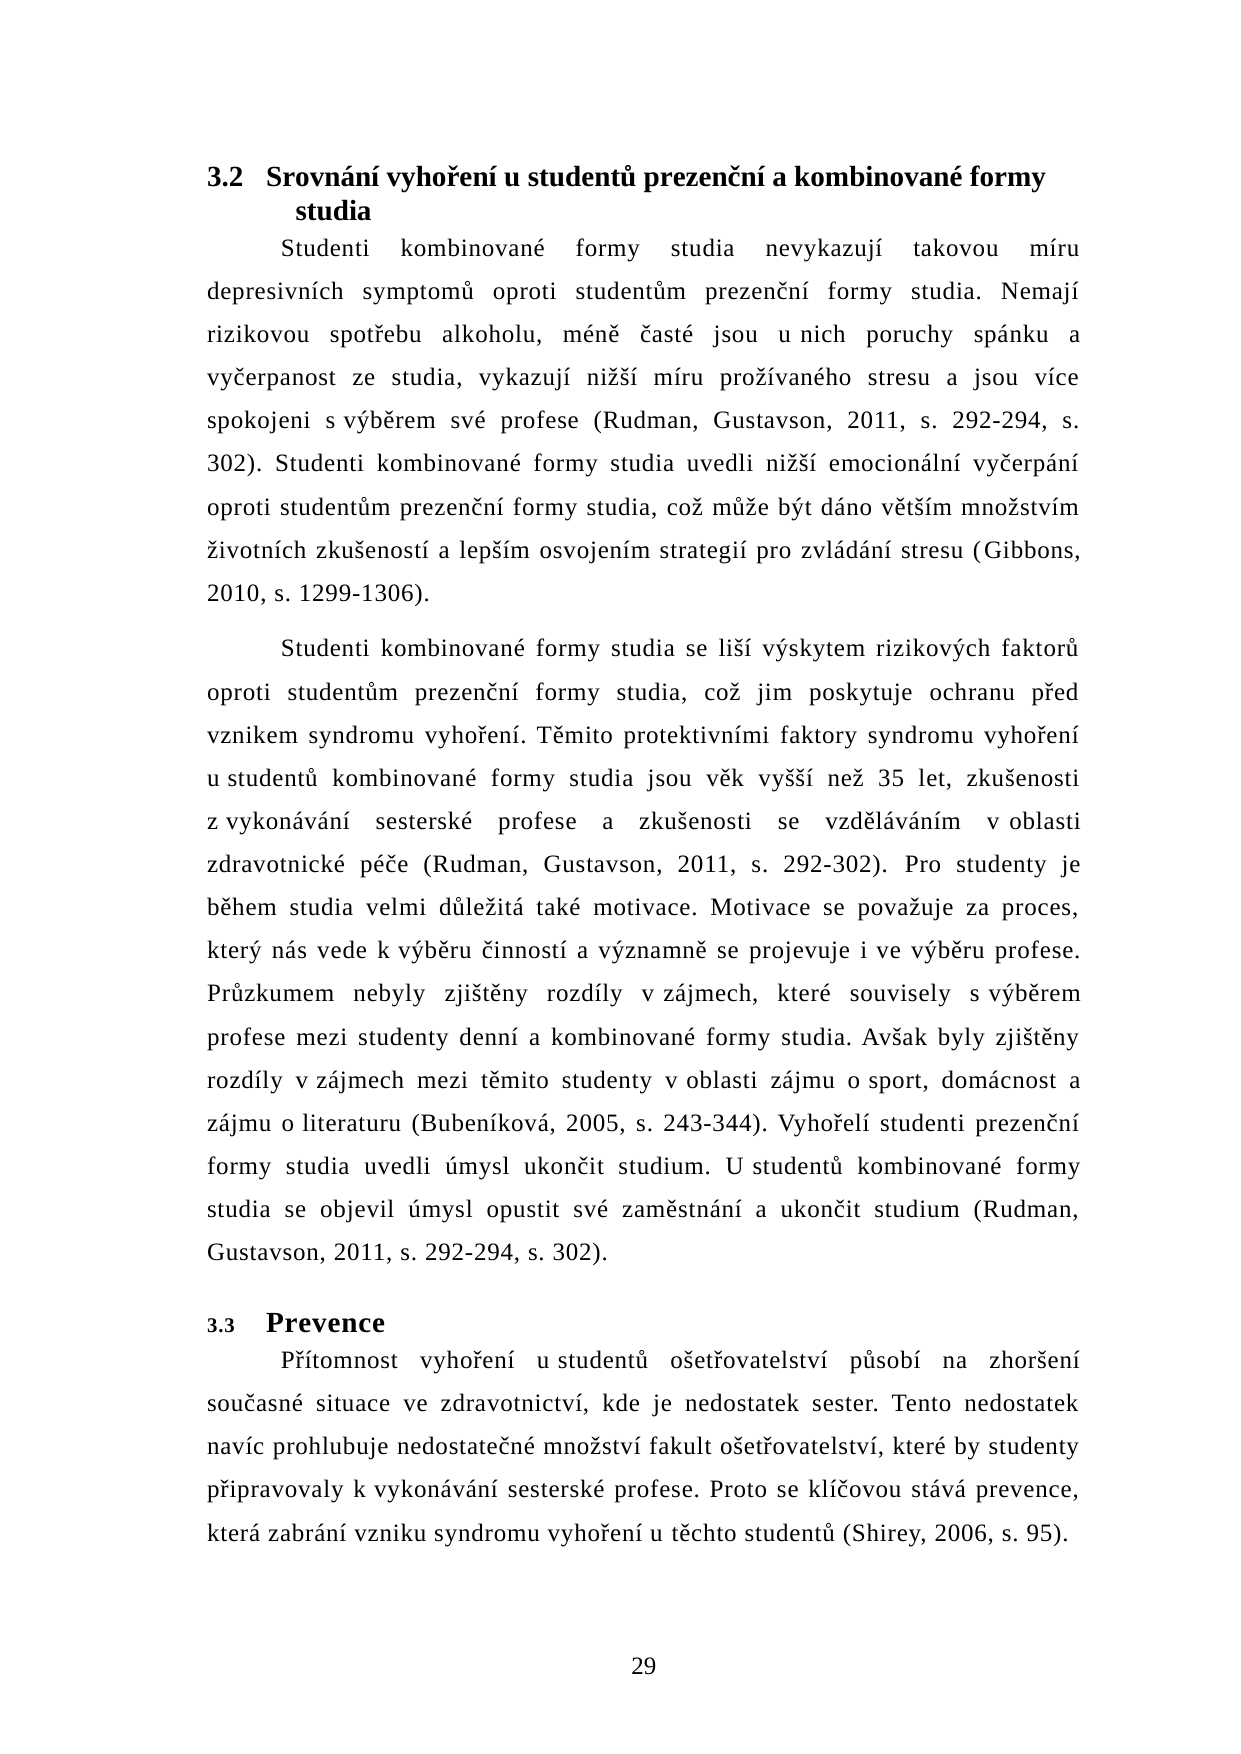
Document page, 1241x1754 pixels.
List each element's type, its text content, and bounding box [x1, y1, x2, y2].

text Studenti kombinované formy studia se liší výskytem rizikových faktorů oproti studentům prezenční formy studia, což jim poskytuje ochranu před vznikem syndromu vyhoření. Těmito protektivními faktory syndromu vyhoření u studentů kombinované formy studia jsou věk vyšší než 35 let, zkušenosti z vykonávání sesterské profese a zkušenosti se vzděláváním v oblasti zdravotnické péče (Rudman, Gustavson, 2011, s. 292-302). Pro studenty je během studia velmi důležitá také motivace. Motivace se považuje za proces, který nás vede k výběru činností a významně se projevuje i ve výběru profese. Průzkumem nebyly zjištěny rozdíly v zájmech, které souvisely s výběrem profese mezi studenty denní a kombinované formy studia. Avšak byly zjištěny rozdíly v zájmech mezi těmito studenty v oblasti zájmu o sport, domácnost a zájmu o literaturu (Bubeníková, 2005, s. 243-344). Vyhořelí studenti prezenční formy studia uvedli úmysl ukončit studium. U studentů kombinované formy studia se objevil úmysl opustit své zaměstnání a ukončit studium (Rudman, Gustavson, 2011, s. 292-294, s. 302). [207, 633, 1081, 1266]
text Přítomnost vyhoření u studentů ošetřovatelství působí na zhoršení současné situace ve zdravotnictví, kde je nedostatek sester. Tento nedostatek navíc prohlubuje nedostatečné množství fakult ošetřovatelství, které by studenty připravovaly k vykonávání sesterské profese. Proto se klíčovou stává prevence, která zabrání vzniku syndromu vyhoření u těchto studentů (Shirey, 2006, s. 95). [207, 1345, 1081, 1546]
subtitle Srovnání vyhoření u studentů prezenční a kombinované formy studia [207, 159, 1081, 227]
subtitle Prevence [207, 1305, 1081, 1339]
text Studenti kombinované formy studia nevykazují takovou míru depresivních symptomů oproti studentům prezenční formy studia. Nemají rizikovou spotřebu alkoholu, méně časté jsou u nich poruchy spánku a vyčerpanost ze studia, vykazují nižší míru prožívaného stresu a jsou více spokojeni s výběrem své profese (Rudman, Gustavson, 2011, s. 292-294, s. 302). Studenti kombinované formy studia uvedli nižší emocionální vyčerpání oproti studentům prezenční formy studia, což může být dáno větším množstvím životních zkušeností a lepším osvojením strategií pro zvládání stresu (Gibbons, 2010, s. 1299-1306). [207, 233, 1081, 607]
